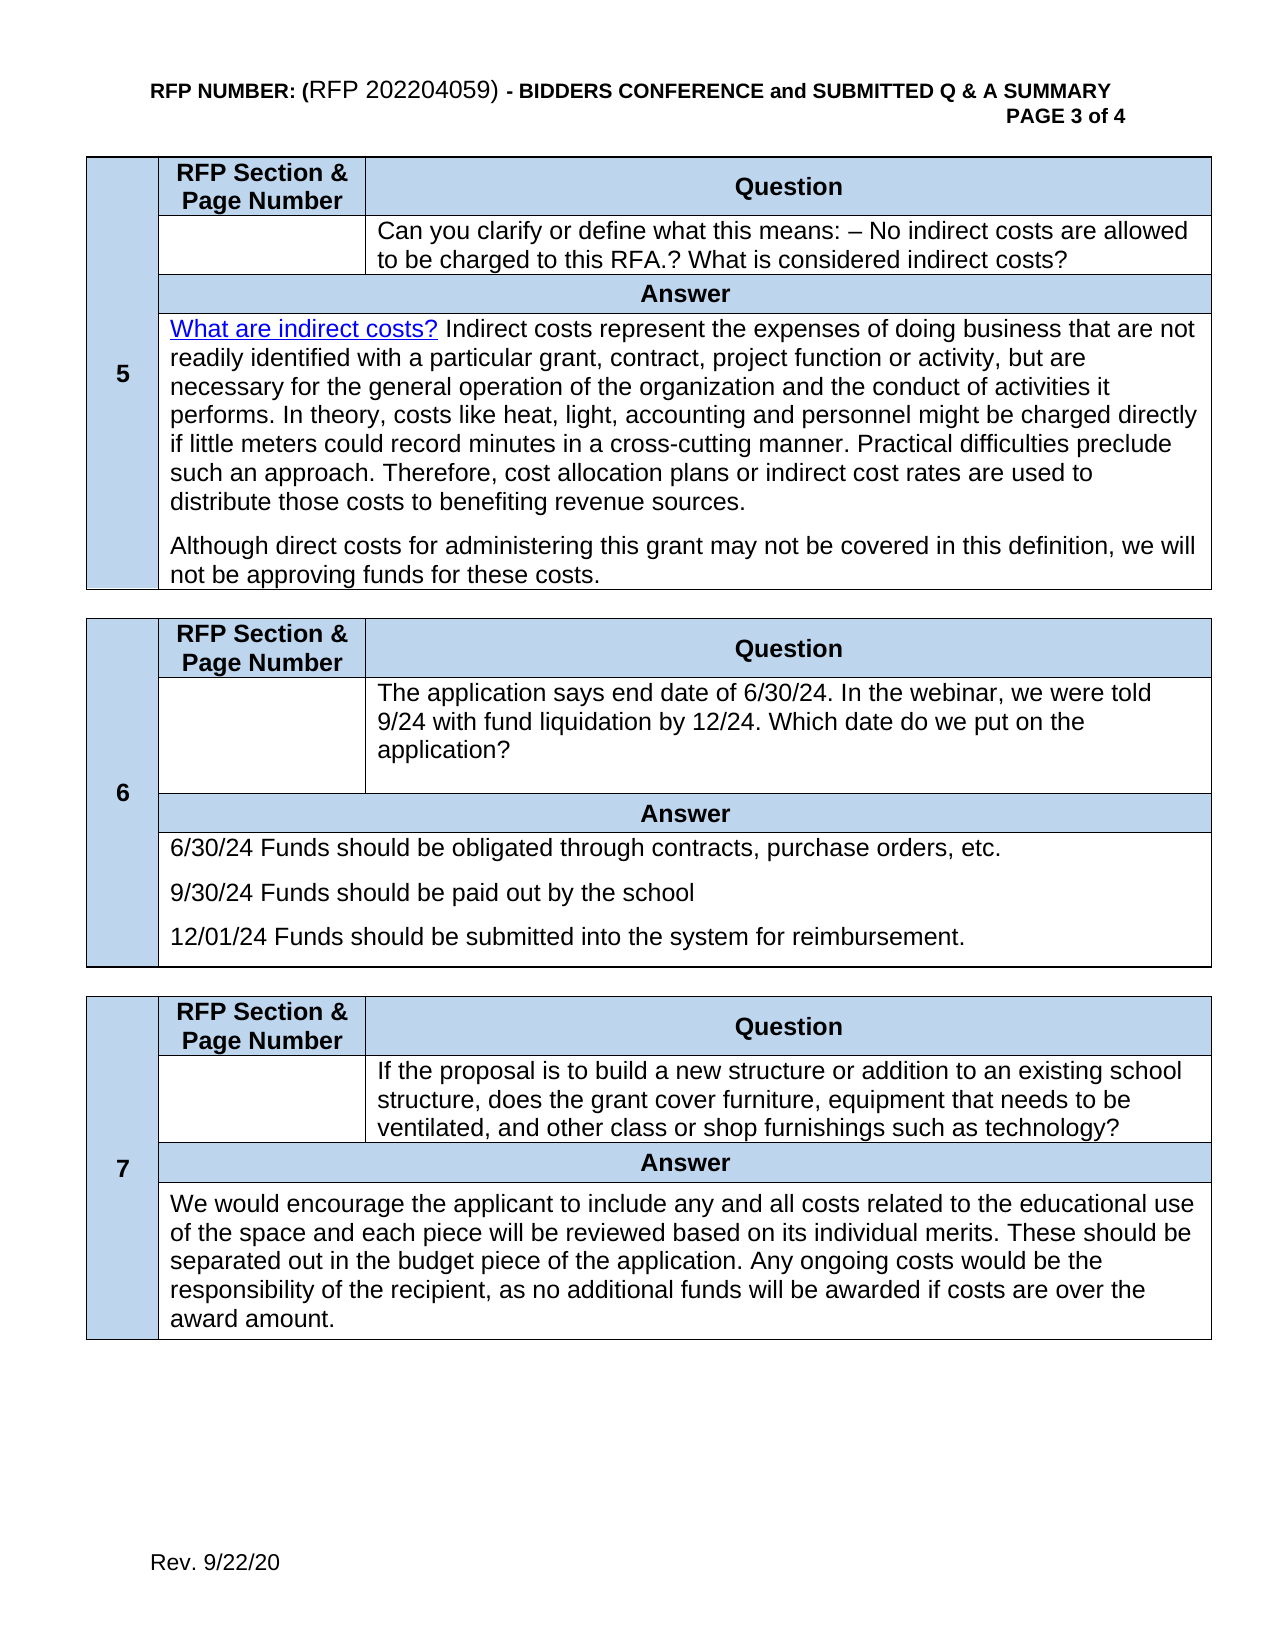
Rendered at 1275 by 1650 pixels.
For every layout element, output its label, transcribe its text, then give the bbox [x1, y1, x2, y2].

table_cell [159, 216, 365, 273]
table_cell Answer [159, 1143, 1211, 1182]
table_cell If the proposal is to build a new structure or addition to an existing school structure, does the grant cover furniture, equipment that needs to be ventilated, and other class or shop furnishings such as technology? [366, 1056, 1211, 1142]
table_header 5 [87, 158, 158, 588]
table_header Question [366, 997, 1211, 1055]
table_header Question [366, 158, 1211, 215]
table_cell [159, 1056, 365, 1142]
table_cell The application says end date of 6/30/24. In the webinar, we were told 9/24 with fund liquidation by 12/24. Which date do we put on the application? [366, 678, 1211, 793]
table_cell Answer [159, 275, 1211, 313]
table_cell Can you clarify or define what this means: – No indirect costs are allowed to be charged to this RFA.? What is considered indirect costs? [366, 216, 1211, 273]
table_header 7 [87, 997, 158, 1339]
table_cell 6/30/24 Funds should be obligated through contracts, purchase orders, etc. 9/30/24 Funds should be paid out by the school 12/01/24 Funds should be submitted into the system for reimbursement. [159, 833, 1211, 966]
table_cell [159, 678, 365, 793]
table_header RFP Section & Page Number [159, 997, 365, 1055]
table_header 6 [87, 619, 158, 966]
table_cell What are indirect costs? Indirect costs represent the expenses of doing business that are not readily identified with a particular grant, contract, project function or activity, but are necessary for the general operation of the organization and the conduct of activities it performs. In theory, costs like heat, light, accounting and personnel might be charged directly if little meters could record minutes in a cross-cutting manner. Practical difficulties preclude such an approach. Therefore, cost allocation plans or indirect cost rates are used to distribute those costs to benefiting revenue sources. Although direct costs for administering this grant may not be covered in this definition, we will not be approving funds for these costs. [159, 314, 1211, 588]
table_header RFP Section & Page Number [159, 158, 365, 215]
table_header RFP Section & Page Number [159, 619, 365, 677]
table_header Question [366, 619, 1211, 677]
table_cell We would encourage the applicant to include any and all costs related to the educational use of the space and each piece will be reviewed based on its individual merits. These should be separated out in the budget piece of the application. Any ongoing costs would be the responsibility of the recipient, as no additional funds will be awarded if costs are over the award amount. [159, 1183, 1211, 1339]
table_cell Answer [159, 794, 1211, 832]
